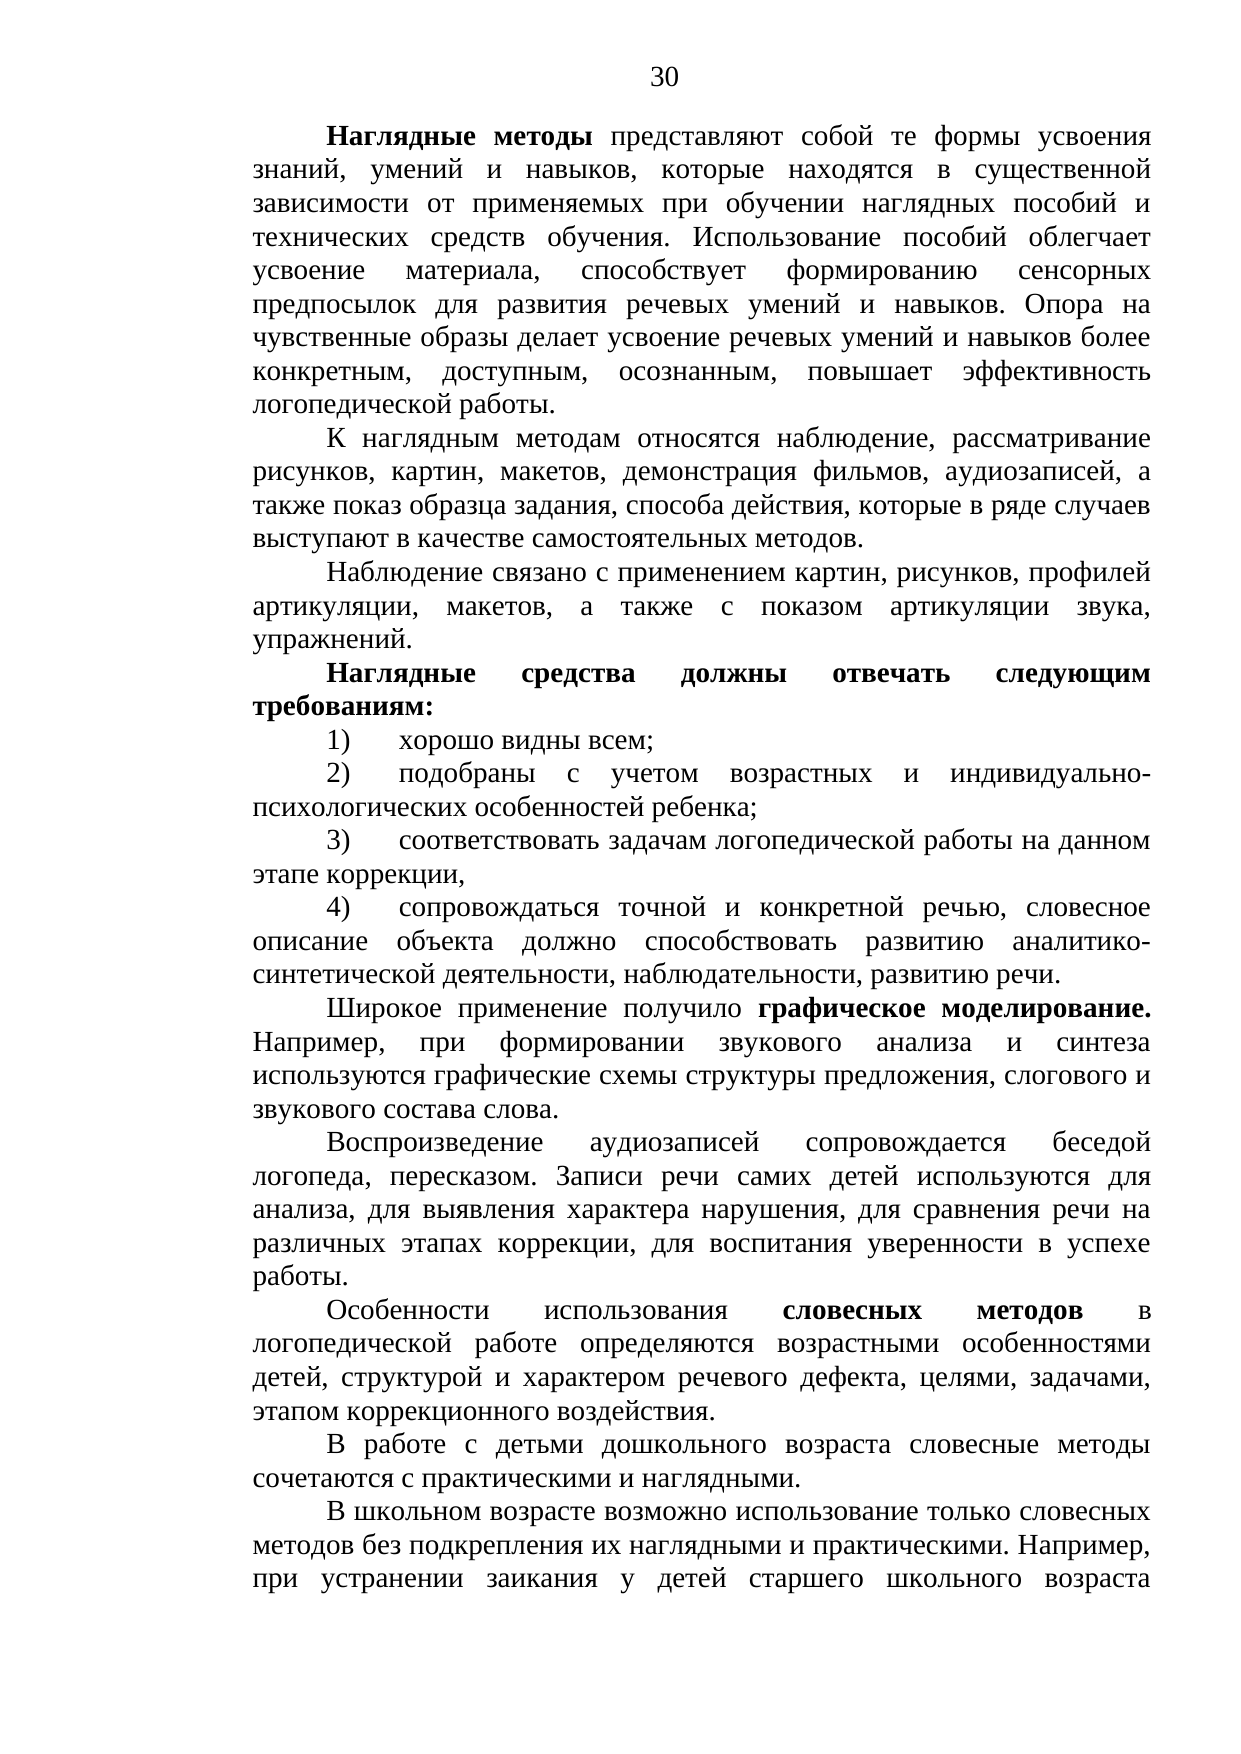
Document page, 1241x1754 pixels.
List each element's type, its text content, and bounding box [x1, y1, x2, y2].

text Наглядные средства должны отвечать следующим требованиям: [252, 655, 1152, 722]
text Наглядные методы представляют собой те формы усвоения знаний, умений и навыков, которые находятся в существенной зависимости от применяемых при обучении наглядных пособий и технических средств обучения. Использование пособий облегчает усвоение материала, способствует формированию сенсорных предпосылок для развития речевых умений и навыков. Опора на чувственные образы делает усвоение речевых умений и навыков более конкретным, доступным, осознанным, повышает эффективность логопедической работы. [252, 118, 1152, 420]
text Широкое применение получило графическое моделирование. Например, при формировании звукового анализа и синтеза используются графические схемы структуры предложения, слогового и звукового состава слова. [252, 990, 1152, 1124]
text Особенности использования словесных методов в логопедической работе определяются возрастными особенностями детей, структурой и характером речевого дефекта, целями, задачами, этапом коррекционного воздействия. [252, 1292, 1152, 1426]
text 4) сопровождаться точной и конкретной речью, словесное описание объекта должно способствовать развитию аналитико-синтетической деятельности, наблюдательности, развитию речи. [252, 889, 1152, 990]
text Воспроизведение аудиозаписей сопровождается беседой логопеда, пересказом. Записи речи самих детей используются для анализа, для выявления характера нарушения, для сравнения речи на различных этапах коррекции, для воспитания уверенности в успехе работы. [252, 1124, 1152, 1292]
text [252, 1493, 1152, 1594]
text В работе с детьми дошкольного возраста словесные методы сочетаются с практическими и наглядными. [252, 1426, 1152, 1493]
text 1) хорошо видны всем; [252, 722, 1152, 755]
text 3) соответствовать задачам логопедической работы на данном этапе коррекции, [252, 822, 1152, 889]
text К наглядным методам относятся наблюдение, рассматривание рисунков, картин, макетов, демонстрация фильмов, аудиозаписей, а также показ образца задания, способа действия, которые в ряде случаев выступают в качестве самостоятельных методов. [252, 420, 1152, 554]
text Наблюдение связано с применением картин, рисунков, профилей артикуляции, макетов, а также с показом артикуляции звука, упражнений. [252, 554, 1152, 655]
text 2) подобраны с учетом возрастных и индивидуально-психологических особенностей ребенка; [252, 755, 1152, 822]
